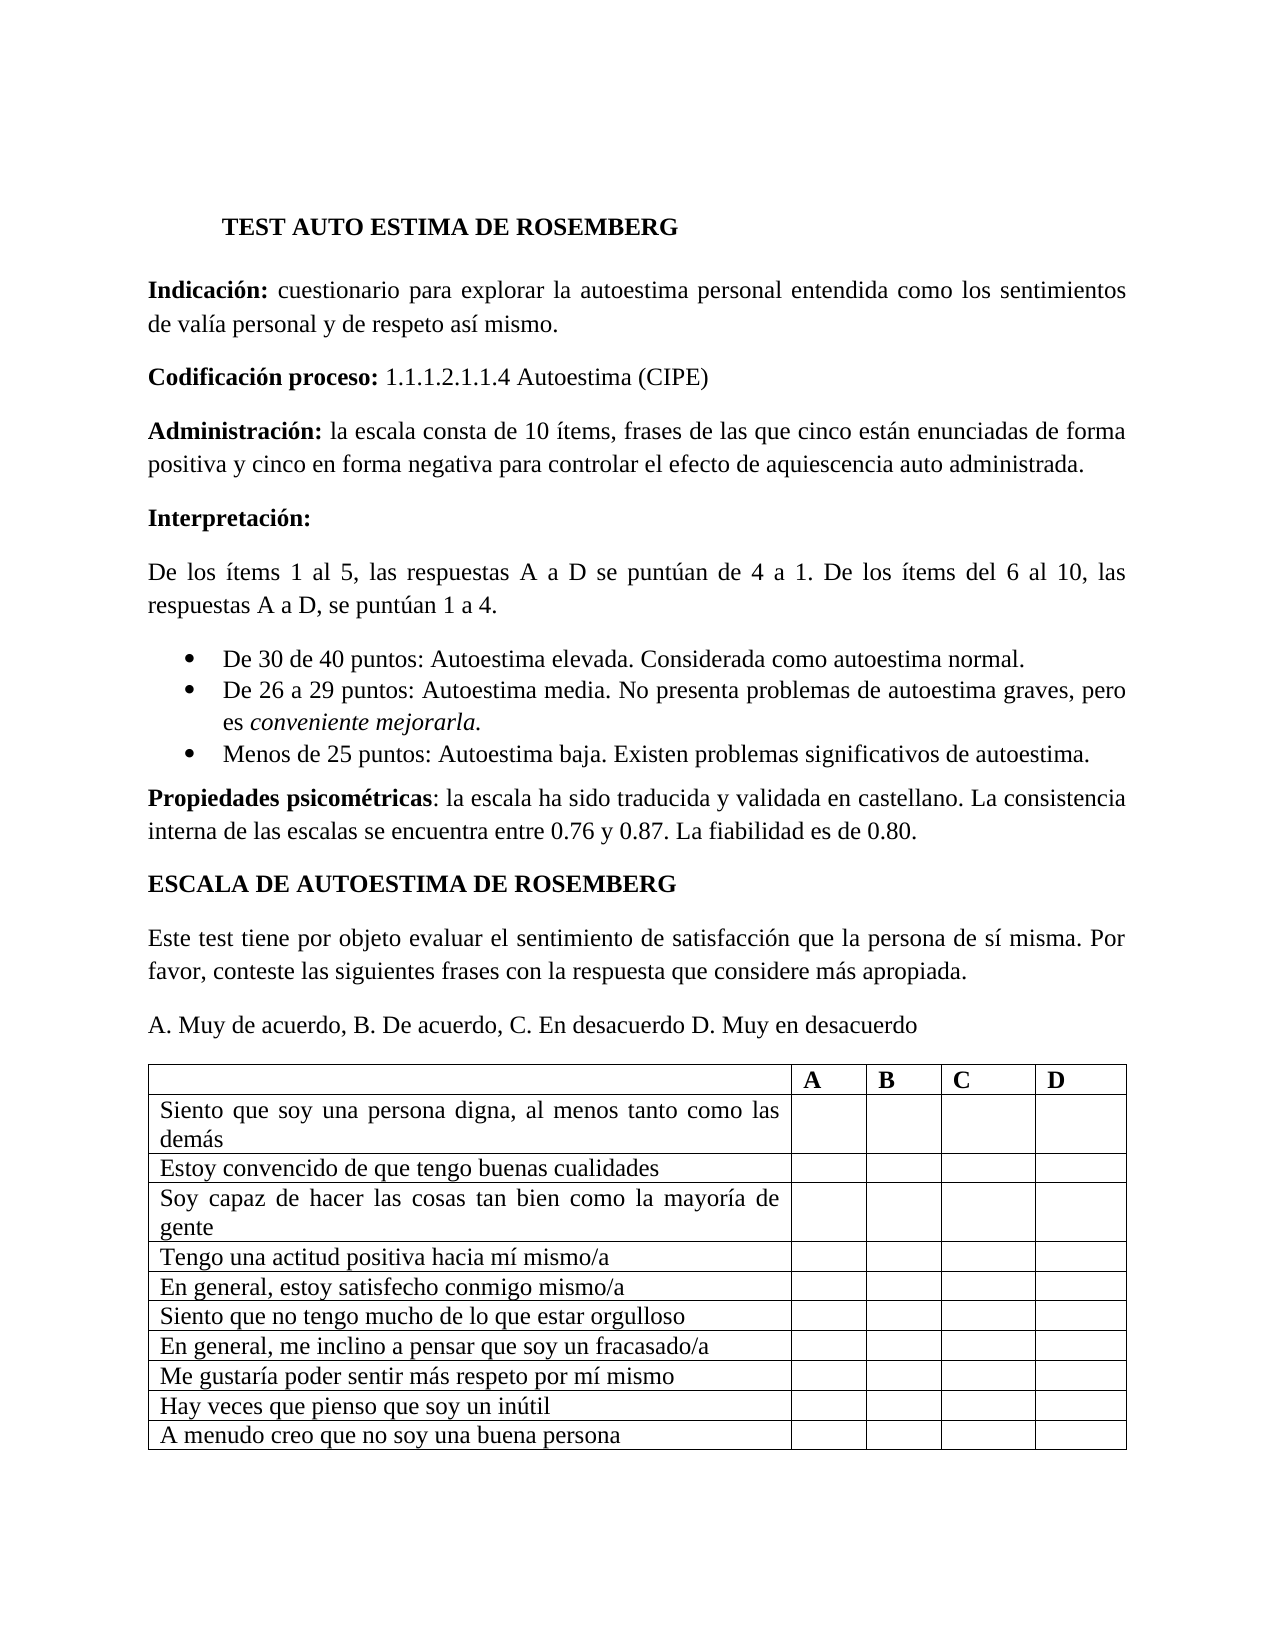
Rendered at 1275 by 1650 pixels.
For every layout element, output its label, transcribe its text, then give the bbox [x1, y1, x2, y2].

table_header [149, 1065, 791, 1094]
table_cell [867, 1421, 941, 1449]
table_cell Hay veces que pienso que soy un inútil [149, 1391, 791, 1419]
table_cell [942, 1242, 1035, 1271]
table_cell Estoy convencido de que tengo buenas cualidades [149, 1154, 791, 1182]
table_cell [1036, 1301, 1126, 1330]
text Propiedades psicométricas: la escala ha sido traducida y validada en castellano. La consistencia interna de las escalas se encuentra entre 0.76 y 0.87. La fiabilidad es de 0.80. [148, 783, 1127, 844]
table_cell Siento que soy una persona digna, al menos tanto como las demás [149, 1095, 791, 1152]
text Interpretación: [148, 503, 1127, 532]
table_cell [1036, 1391, 1126, 1419]
text Administración: la escala consta de 10 ítems, frases de las que cinco están enunciadas de forma positiva y cinco en forma negativa para controlar el efecto de aquiescencia auto administrada. [148, 416, 1127, 478]
table_cell [792, 1242, 866, 1271]
table_cell Tengo una actitud positiva hacia mí mismo/a [149, 1242, 791, 1271]
table_cell Siento que no tengo mucho de lo que estar orgulloso [149, 1301, 791, 1330]
table_cell [1036, 1242, 1126, 1271]
table_cell [942, 1391, 1035, 1419]
table_cell Me gustaría poder sentir más respeto por mí mismo [149, 1361, 791, 1390]
table_cell [867, 1272, 941, 1300]
table_cell [942, 1095, 1035, 1152]
table_cell En general, me inclino a pensar que soy un fracasado/a [149, 1331, 791, 1360]
table_cell [1036, 1331, 1126, 1360]
table_cell [1036, 1421, 1126, 1449]
table_header B [867, 1065, 941, 1094]
table_cell [1036, 1361, 1126, 1390]
text De los ítems 1 al 5, las respuestas A a D se puntúan de 4 a 1. De los ítems del 6 al 10, las respuestas A a D, se puntúan 1 a 4. [148, 557, 1127, 619]
table_cell [942, 1183, 1035, 1241]
table_cell [792, 1421, 866, 1449]
table_cell [942, 1154, 1035, 1182]
table_cell [792, 1361, 866, 1390]
table_cell Soy capaz de hacer las cosas tan bien como la mayoría de gente [149, 1183, 791, 1241]
text A. Muy de acuerdo, B. De acuerdo, C. En desacuerdo D. Muy en desacuerdo [148, 1010, 1127, 1039]
text Este test tiene por objeto evaluar el sentimiento de satisfacción que la persona de sí misma. Por favor, conteste las siguientes frases con la respuesta que considere más apropiada. [148, 923, 1127, 985]
text ESCALA DE AUTOESTIMA DE ROSEMBERG [148, 869, 1127, 898]
table_cell [867, 1361, 941, 1390]
table_header C [942, 1065, 1035, 1094]
list Menos de 25 puntos: Autoestima baja. Existen problemas significativos de autoestima. [185, 739, 1127, 767]
table_cell [1036, 1183, 1126, 1241]
table_cell [867, 1154, 941, 1182]
table_cell [942, 1301, 1035, 1330]
table_cell [792, 1331, 866, 1360]
table_cell A menudo creo que no soy una buena persona [149, 1421, 791, 1449]
list De 30 de 40 puntos: Autoestima elevada. Considerada como autoestima normal. [185, 644, 1127, 673]
table_cell [792, 1272, 866, 1300]
text Codificación proceso: 1.1.1.2.1.1.4 Autoestima (CIPE) [148, 362, 1127, 391]
table_cell [792, 1154, 866, 1182]
table_header A [792, 1065, 866, 1094]
table_cell [792, 1391, 866, 1419]
table_cell [942, 1421, 1035, 1449]
table_cell [792, 1095, 866, 1152]
table_cell En general, estoy satisfecho conmigo mismo/a [149, 1272, 791, 1300]
table_cell [867, 1391, 941, 1419]
text TEST AUTO ESTIMA DE ROSEMBERG [148, 212, 1127, 240]
table_cell [867, 1301, 941, 1330]
table_cell [792, 1183, 866, 1241]
table_cell [942, 1272, 1035, 1300]
table_cell [942, 1361, 1035, 1390]
table_header D [1036, 1065, 1126, 1094]
table_cell [1036, 1154, 1126, 1182]
table_cell [867, 1095, 941, 1152]
table_cell [867, 1183, 941, 1241]
list De 26 a 29 puntos: Autoestima media. No presenta problemas de autoestima graves, pero es conveniente mejorarla. [185, 676, 1127, 736]
table_cell [1036, 1272, 1126, 1300]
table_cell [867, 1242, 941, 1271]
table_cell [867, 1331, 941, 1360]
table_cell [792, 1301, 866, 1330]
text Indicación: cuestionario para explorar la autoestima personal entendida como los sentimientos de valía personal y de respeto así mismo. [148, 276, 1127, 337]
table_cell [942, 1331, 1035, 1360]
table_cell [1036, 1095, 1126, 1152]
